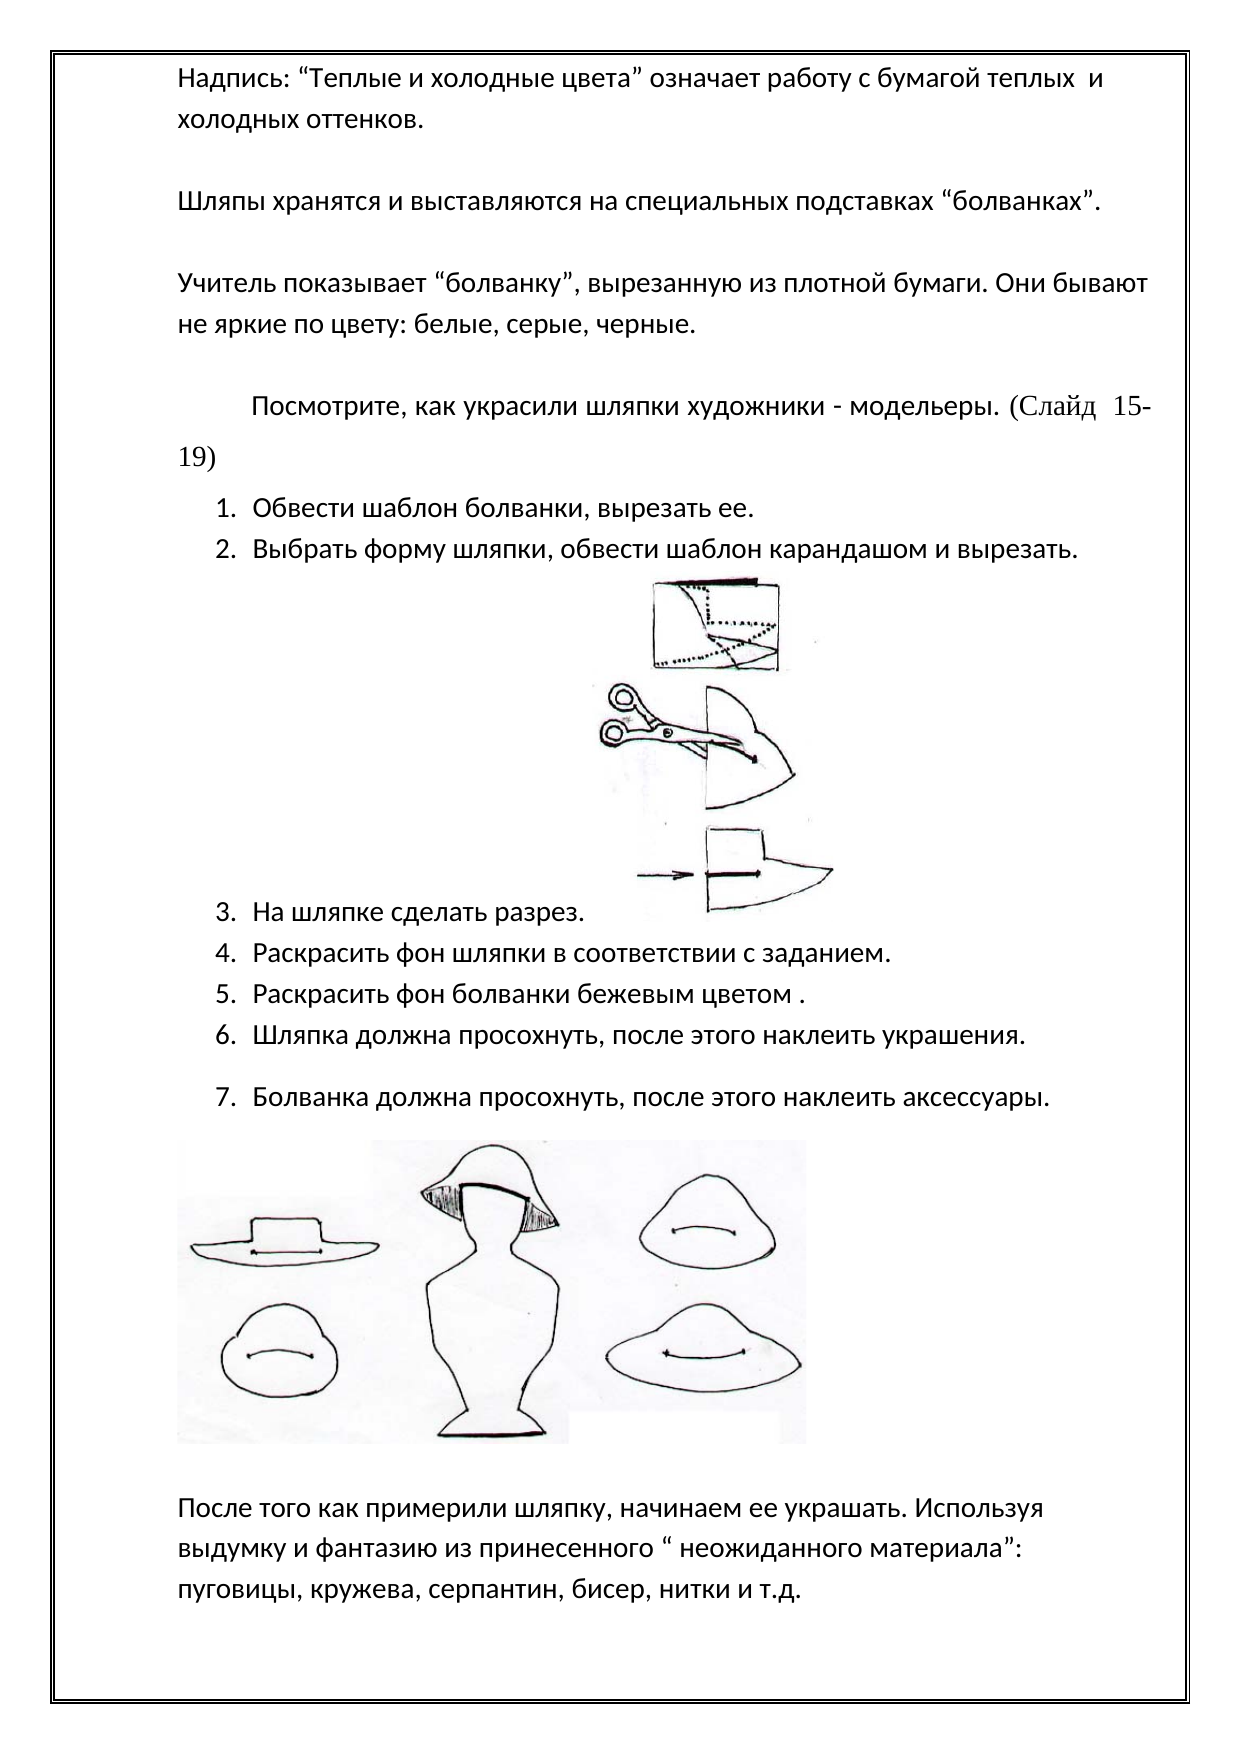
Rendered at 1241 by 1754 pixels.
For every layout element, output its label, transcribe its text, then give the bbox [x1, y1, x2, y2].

list Шляпка должна просохнуть, после этого наклеить украшения. [215, 1016, 1152, 1052]
text Учитель показывает “болванку”, вырезанную из плотной бумаги. Они бывают не яркие по цвету: белые, серые, черные. [177, 264, 1152, 340]
list Раскрасить фон болванки бежевым цветом . [215, 975, 1152, 1011]
list Раскрасить фон шляпки в соответствии с заданием. [215, 934, 1152, 970]
text Шляпы хранятся и выставляются на специальных подставках “болванках”. [177, 182, 1152, 218]
text После того как примерили шляпку, начинаем ее украшать. Используя выдумку и фантазию из принесенного “ неожиданного материала”: пуговицы, кружева, серпантин, бисер, нитки и т.д. [177, 1489, 1152, 1606]
picture [177, 1140, 807, 1444]
text Надпись: “Теплые и холодные цвета” означает работу с бумагой теплых и холодных оттенков. [177, 59, 1152, 136]
list Обвести шаблон болванки, вырезать ее. [215, 489, 1152, 525]
text Посмотрите, как украсили шляпки художники - модельеры. (Слайд 15-19) [177, 387, 1152, 473]
list Выбрать форму шляпки, обвести шаблон карандашом и вырезать. [215, 530, 1152, 566]
list Болванка должна просохнуть, после этого наклеить аксессуары. [215, 1078, 1152, 1114]
picture [592, 571, 834, 922]
